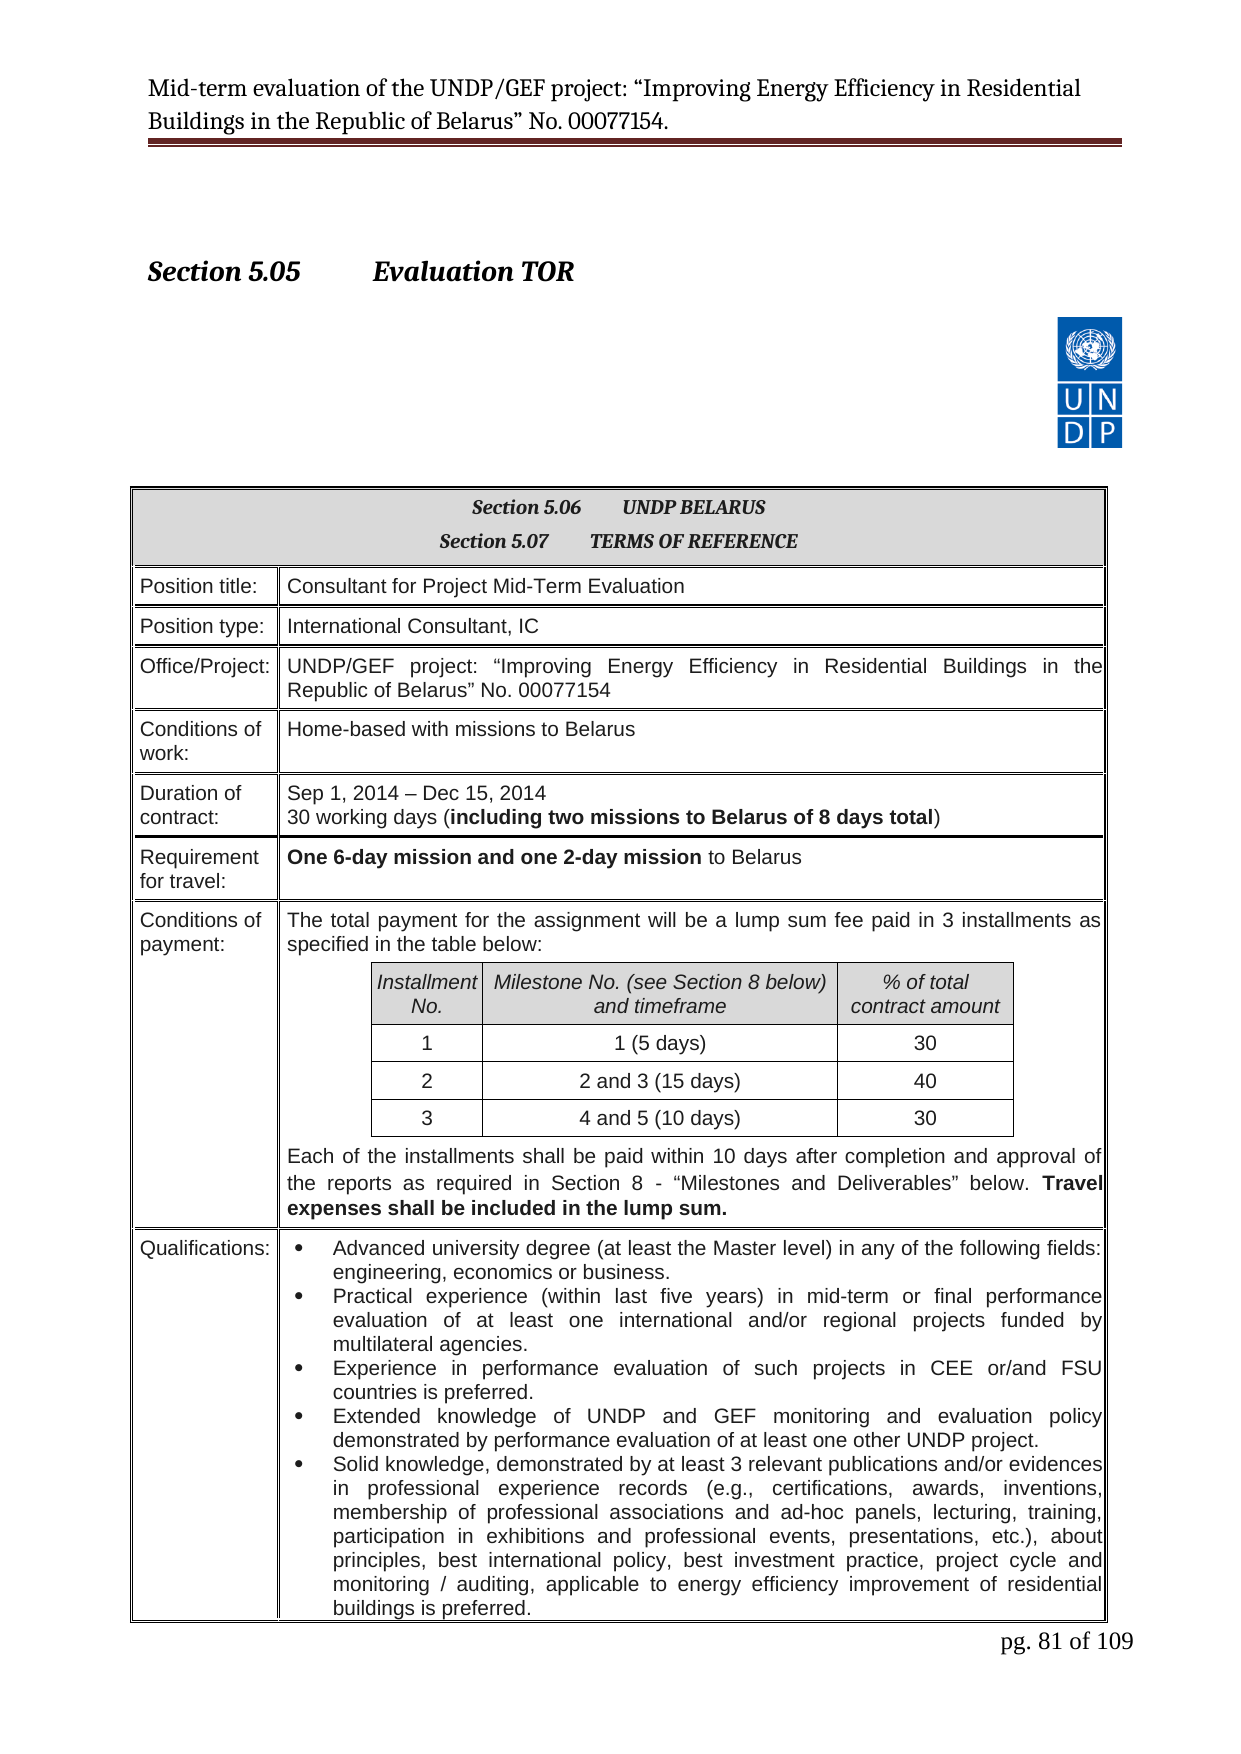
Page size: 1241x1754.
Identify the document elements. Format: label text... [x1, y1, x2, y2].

table_cell One 6-day mission and one 2-day mission to Belarus [280, 835, 1104, 899]
table_header UNDP BELARUS TERMS OF REFERENCE [133, 490, 1104, 565]
table_cell Conditions of work: [131, 708, 278, 771]
table_cell Duration of contract: [133, 771, 277, 835]
table_cell The total payment for the assignment will be a lump sum fee paid in 3 installments as specified in the table below: Each of the installments shall be paid within 10 days after completion and approval of the reports as required in Section 8 - “Milestones and Deliverables” below. Travel expenses shall be included in the lump sum. [279, 899, 1106, 1226]
subtitle Evaluation TOR [148, 255, 1122, 288]
table_cell UNDP/GEF project: “Improving Energy Efficiency in Residential Buildings in the Republic of Belarus” No. 00077154 [280, 644, 1105, 708]
table_cell Position type: [133, 604, 277, 644]
table_cell Sep 1, 2014 – Dec 15, 2014 30 working days (including two missions to Belarus of 8 days total) [280, 771, 1105, 835]
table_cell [279, 1226, 1105, 1620]
table_cell Conditions of payment: [131, 899, 278, 1226]
table_cell Position title: [131, 565, 278, 604]
table_cell International Consultant, IC [280, 604, 1105, 644]
table_cell Qualifications: [133, 1226, 278, 1620]
table_cell Home-based with missions to Belarus [279, 708, 1106, 771]
table_cell Requirement for travel: [133, 835, 277, 899]
picture [1057, 317, 1123, 448]
table_cell Consultant for Project Mid-Term Evaluation [279, 565, 1106, 604]
table_cell Office/Project: [133, 644, 277, 708]
